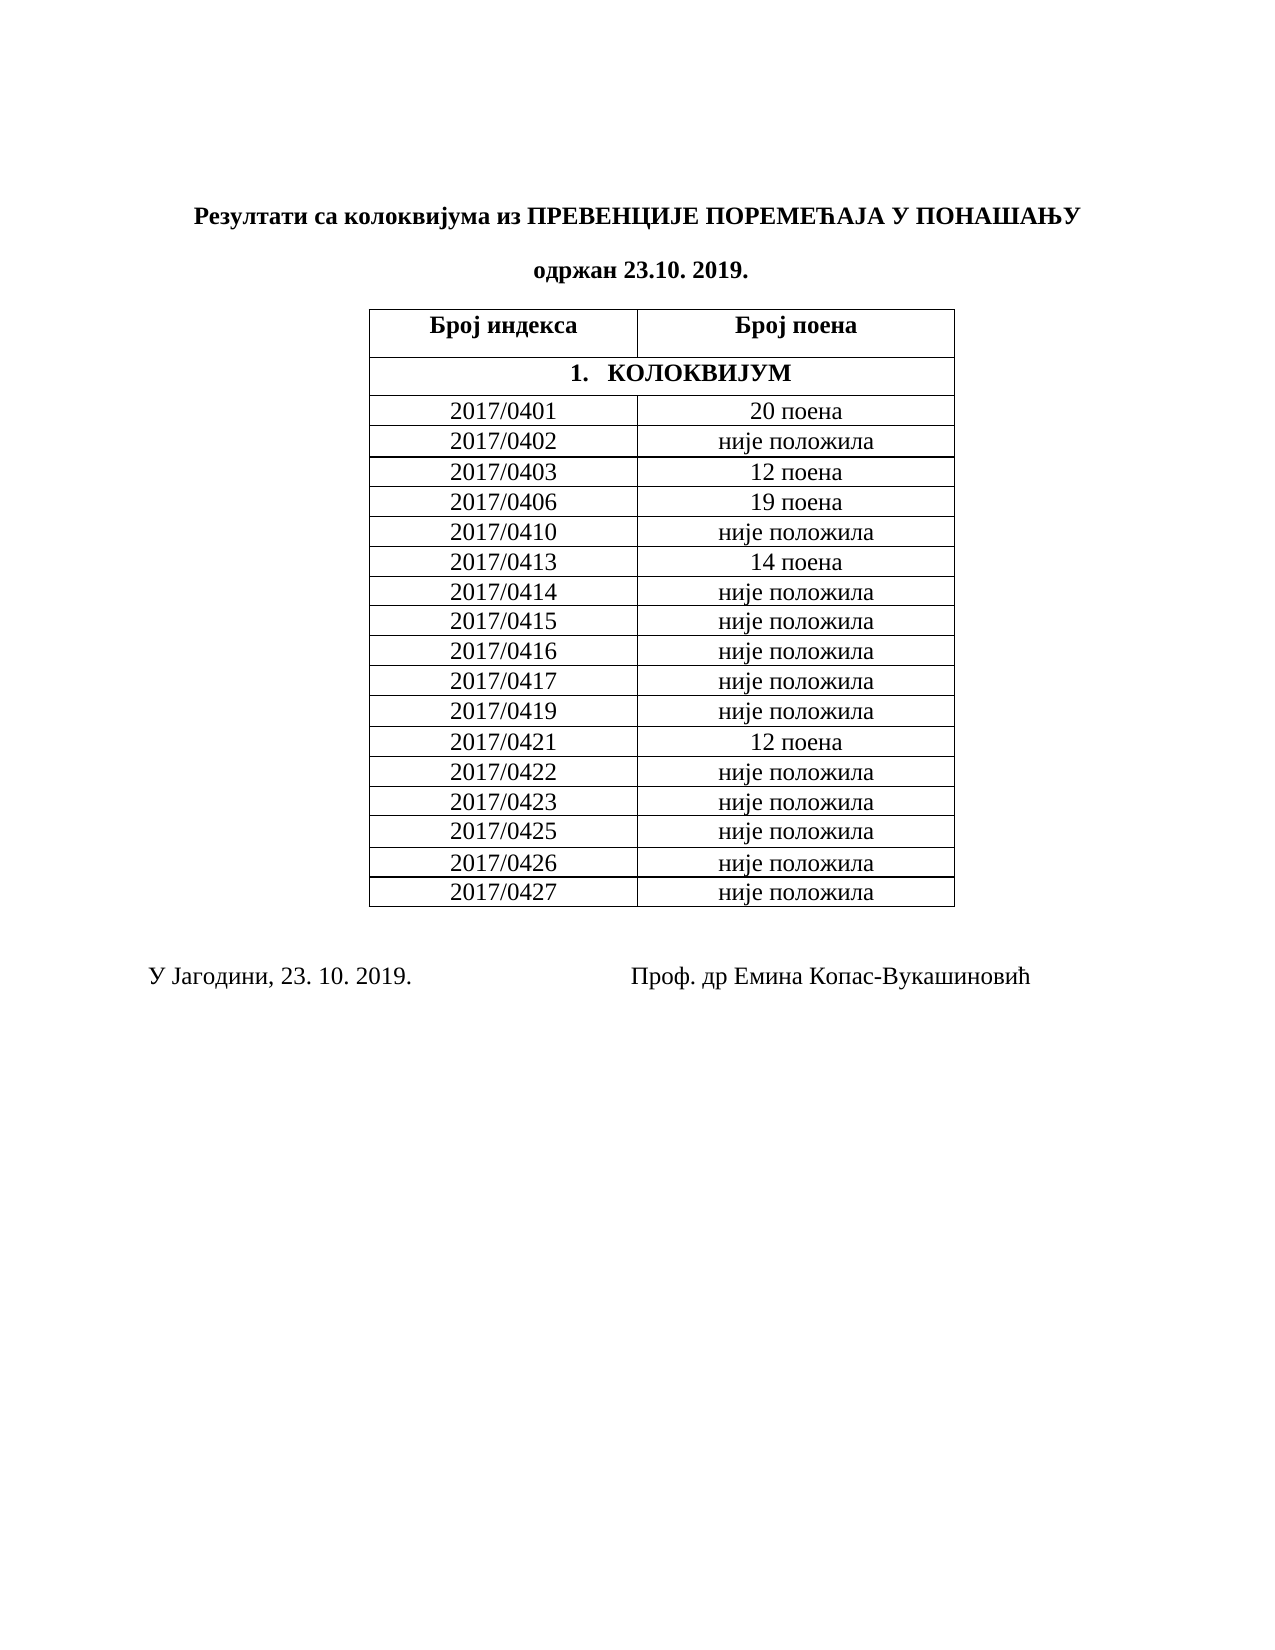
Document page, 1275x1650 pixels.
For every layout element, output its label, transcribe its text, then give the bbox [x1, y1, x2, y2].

table_cell није положила [638, 848, 954, 876]
text У Јагодини, 23. 10. 2019. Проф. др Емина Копас-Вукашиновић [148, 961, 1127, 990]
table_cell није положила [638, 816, 954, 847]
table_cell 2017/0401 [370, 396, 637, 425]
table_cell 2017/0406 [370, 487, 637, 516]
table_cell КОЛОКВИЈУМ [370, 358, 954, 395]
table_header Број индекса [370, 310, 637, 357]
table_cell није положила [638, 636, 954, 665]
table_cell 2017/0419 [370, 696, 637, 726]
table_cell није положила [638, 757, 954, 786]
table_cell није положила [638, 517, 954, 546]
table_cell 2017/0422 [370, 757, 637, 786]
table_cell није положила [638, 666, 954, 695]
table_cell није положила [638, 787, 954, 815]
table_cell 2017/0425 [370, 816, 637, 847]
table_cell 2017/0402 [370, 426, 637, 456]
table_cell 2017/0417 [370, 666, 637, 695]
table_cell 2017/0415 [370, 606, 637, 635]
table_cell 2017/0410 [370, 517, 637, 546]
table_cell није положила [638, 577, 954, 605]
table_cell 20 поена [638, 396, 954, 425]
table_header Број поена [638, 310, 954, 357]
table_cell није положила [638, 426, 954, 456]
table_cell 19 поена [638, 487, 954, 516]
table_cell није положила [638, 878, 954, 906]
table_cell 2017/0414 [370, 577, 637, 605]
table_cell 2017/0421 [370, 727, 637, 756]
table_cell 2017/0427 [370, 878, 637, 906]
table_cell 14 поена [638, 547, 954, 576]
table_cell 2017/0403 [370, 458, 637, 486]
table_cell није положила [638, 696, 954, 726]
table_cell 12 поена [638, 458, 954, 486]
text Резултати са колоквијума из ПРЕВЕНЦИЈЕ ПОРЕМЕЋАЈА У ПОНАШАЊУ [148, 201, 1127, 230]
table_cell 2017/0423 [370, 787, 637, 815]
table_cell 12 поена [638, 727, 954, 756]
text одржан 23.10. 2019. [148, 255, 1127, 284]
table_cell 2017/0416 [370, 636, 637, 665]
table_cell 2017/0413 [370, 547, 637, 576]
table_cell није положила [638, 606, 954, 635]
table_cell 2017/0426 [370, 848, 637, 876]
